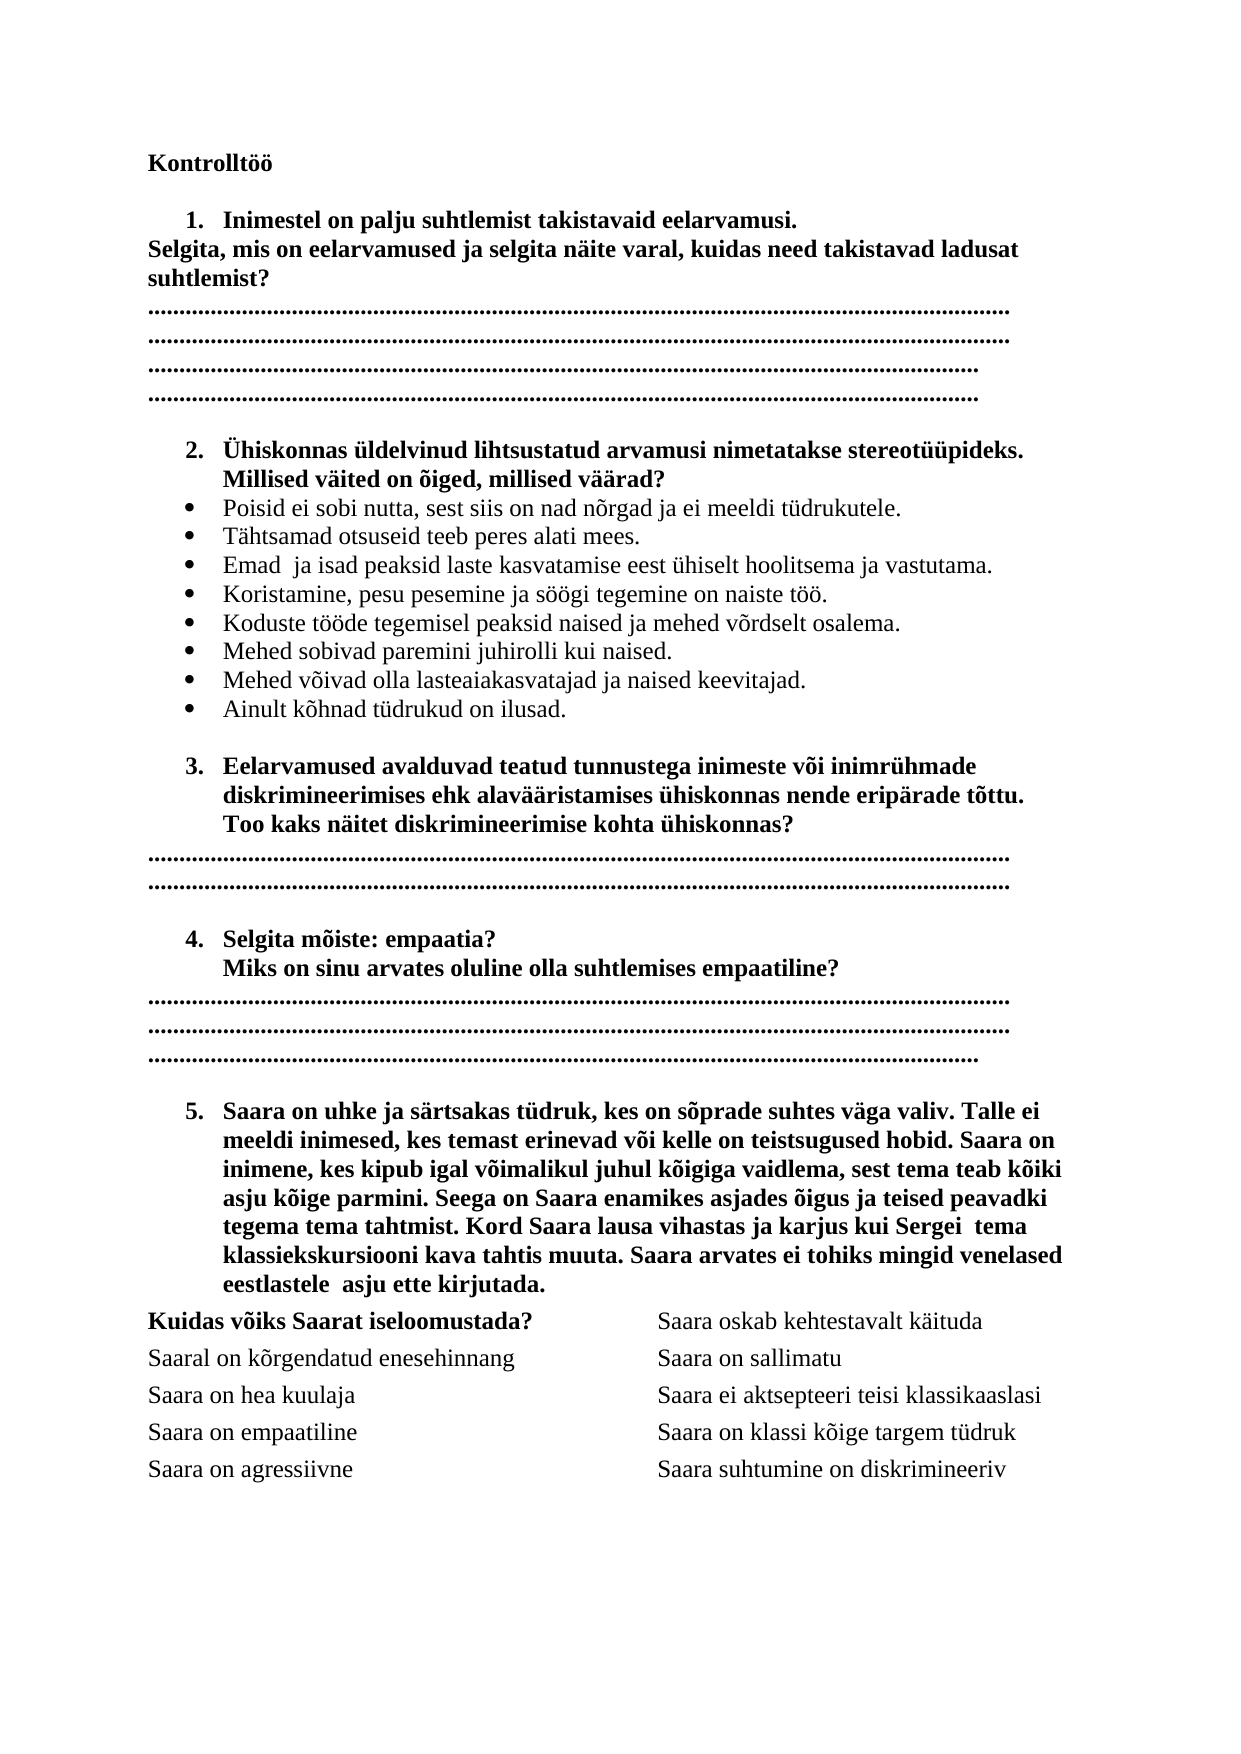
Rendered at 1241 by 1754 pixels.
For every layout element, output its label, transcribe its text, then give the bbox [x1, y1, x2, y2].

text Saara on agressiivne [148, 1454, 583, 1483]
text .......................................................................................................................................... [148, 981, 1093, 1010]
text ..................................................................................................................................... [148, 349, 1093, 378]
list Inimestel on palju suhtlemist takistavaid eelarvamusi. [185, 205, 1093, 234]
text ..................................................................................................................................... [148, 1039, 1093, 1068]
text .......................................................................................................................................... [148, 1010, 1093, 1039]
list Too kaks näitet diskrimineerimise kohta ühiskonnas? [223, 809, 1093, 838]
list Ainult kõhnad tüdrukud on ilusad. [185, 694, 1093, 723]
text ..................................................................................................................................... [148, 378, 1093, 406]
list Saara on uhke ja särtsakas tüdruk, kes on sõprade suhtes väga valiv. Talle ei meeldi inimesed, kes temast erinevad või kelle on teistsugused hobid. Saara on inimene, kes kipub igal võimalikul juhul kõigiga vaidlema, sest tema teab kõiki asju kõige parmini. Seega on Saara enamikes asjades õigus ja teised peavadki tegema tema tahtmist. Kord Saara lausa vihastas ja karjus kui Sergei tema klassiekskursiooni kava tahtis muuta. Saara arvates ei tohiks mingid venelased eestlastele asju ette kirjutada. [185, 1096, 1093, 1298]
list Mehed sobivad paremini juhirolli kui naised. [185, 636, 1093, 665]
list Ühiskonnas üldelvinud lihtsustatud arvamusi nimetatakse stereotüüpideks. Millised väited on õiged, millised väärad? [185, 435, 1093, 493]
list Emad ja isad peaksid laste kasvatamise eest ühiselt hoolitsema ja vastutama. [185, 550, 1093, 579]
text Kontrolltöö [148, 148, 1093, 176]
text .......................................................................................................................................... [148, 866, 1093, 895]
text Saara on klassi kõige targem tüdruk [657, 1417, 1093, 1446]
text Saara on sallimatu [657, 1343, 1093, 1372]
text Saara suhtumine on diskrimineeriv [657, 1454, 1093, 1483]
text Saara ei aktsepteeri teisi klassikaaslasi [657, 1380, 1093, 1409]
text Selgita, mis on eelarvamused ja selgita näite varal, kuidas need takistavad ladusat suhtlemist? [148, 234, 1093, 291]
text .......................................................................................................................................... [148, 291, 1093, 320]
list Koristamine, pesu pesemine ja söögi tegemine on naiste töö. [185, 579, 1093, 608]
text Saara on empaatiline [148, 1417, 583, 1446]
text Saaral on kõrgendatud enesehinnang [148, 1343, 583, 1372]
text .......................................................................................................................................... [148, 320, 1093, 349]
list Selgita mõiste: empaatia? [185, 924, 1093, 953]
text Saara oskab kehtestavalt käituda [657, 1306, 1093, 1335]
list Poisid ei sobi nutta, sest siis on nad nõrgad ja ei meeldi tüdrukutele. [185, 493, 1093, 521]
text Saara on hea kuulaja [148, 1380, 583, 1409]
text .......................................................................................................................................... [148, 838, 1093, 866]
list Koduste tööde tegemisel peaksid naised ja mehed võrdselt osalema. [185, 608, 1093, 636]
text Kuidas võiks Saarat iseloomustada? [148, 1306, 583, 1335]
list Eelarvamused avalduvad teatud tunnustega inimeste või inimrühmade diskrimineerimises ehk alavääristamises ühiskonnas nende eripärade tõttu. [185, 751, 1093, 809]
list Mehed võivad olla lasteaiakasvatajad ja naised keevitajad. [185, 665, 1093, 694]
list Miks on sinu arvates oluline olla suhtlemises empaatiline? [223, 953, 1093, 981]
list Tähtsamad otsuseid teeb peres alati mees. [185, 521, 1093, 550]
